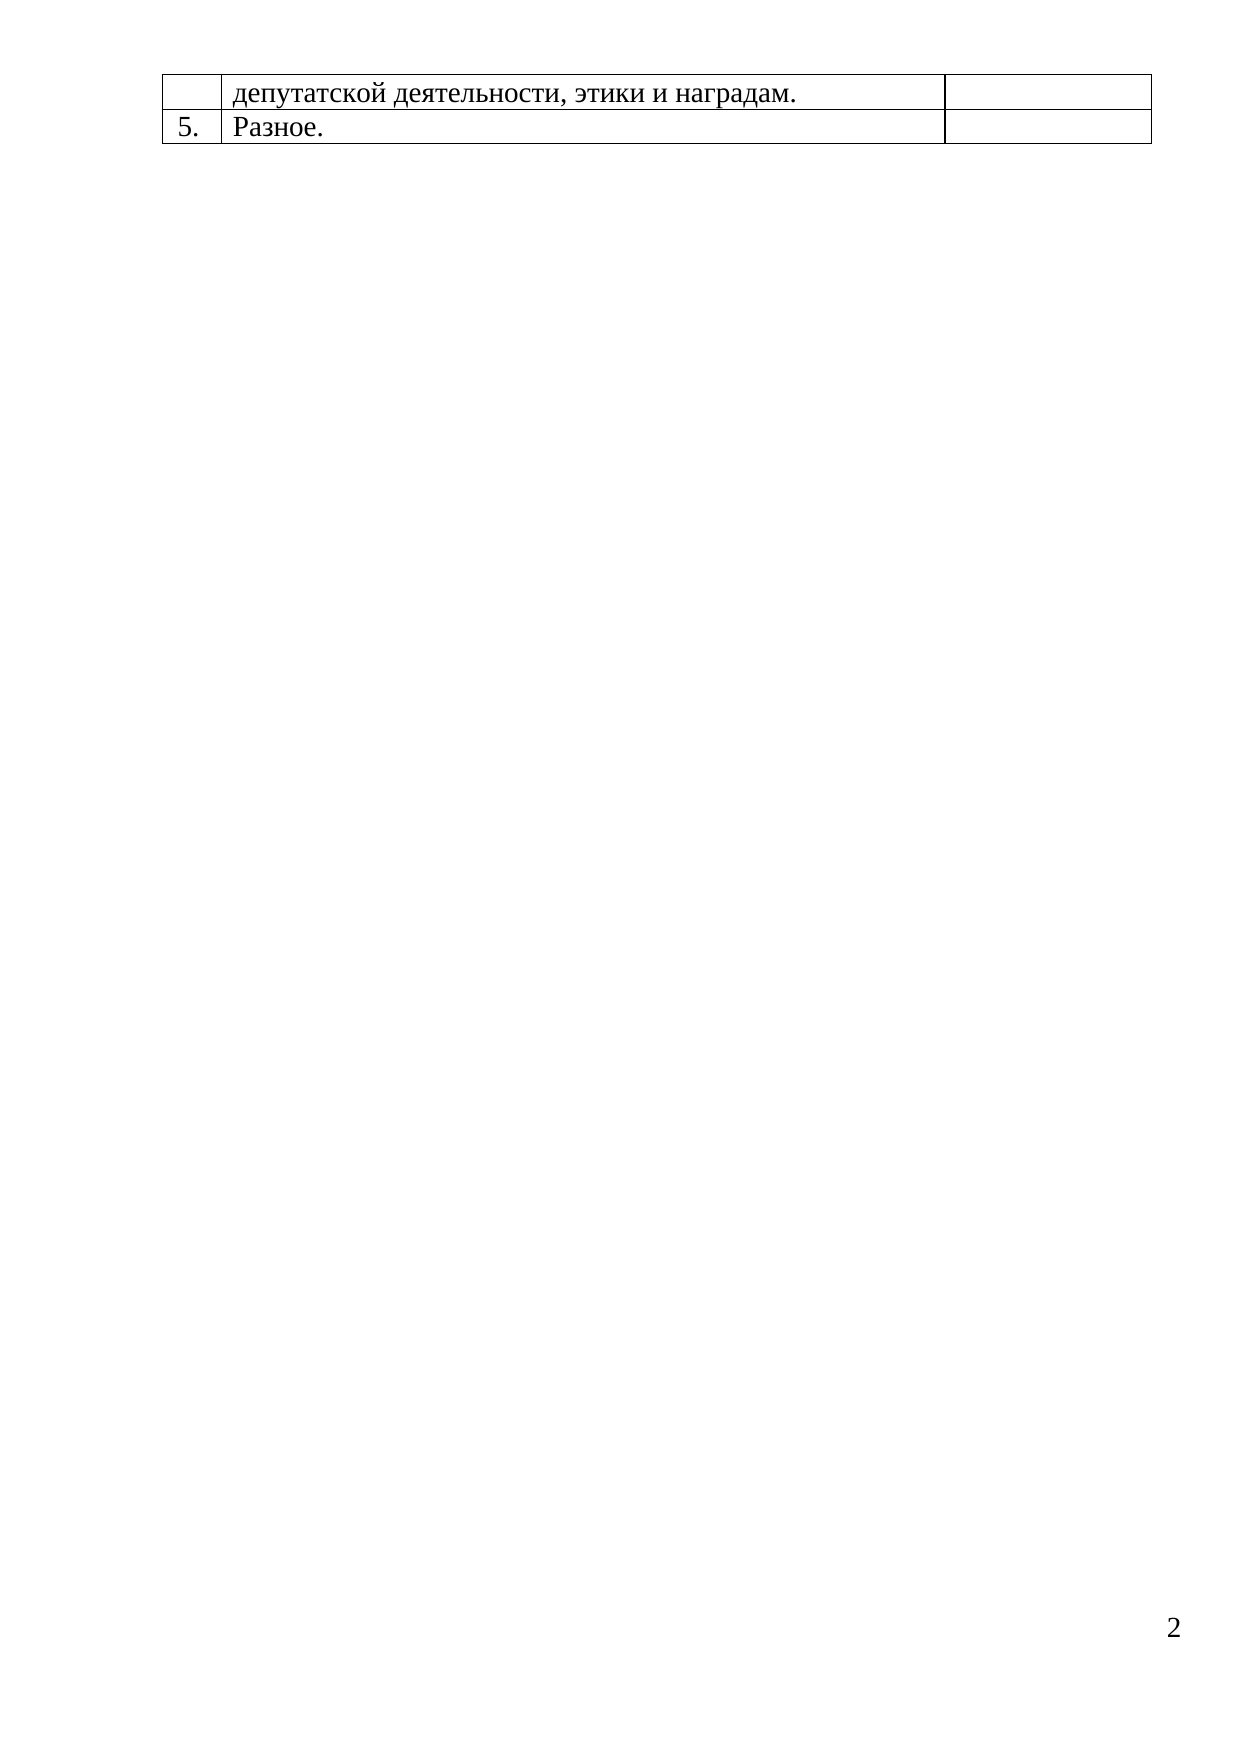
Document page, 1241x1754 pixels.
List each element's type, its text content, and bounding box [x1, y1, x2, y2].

table_cell [163, 75, 221, 108]
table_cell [222, 75, 944, 108]
table_cell Разное. [222, 110, 944, 143]
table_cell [946, 75, 1151, 108]
table_cell [946, 110, 1151, 143]
table_cell [163, 110, 221, 143]
